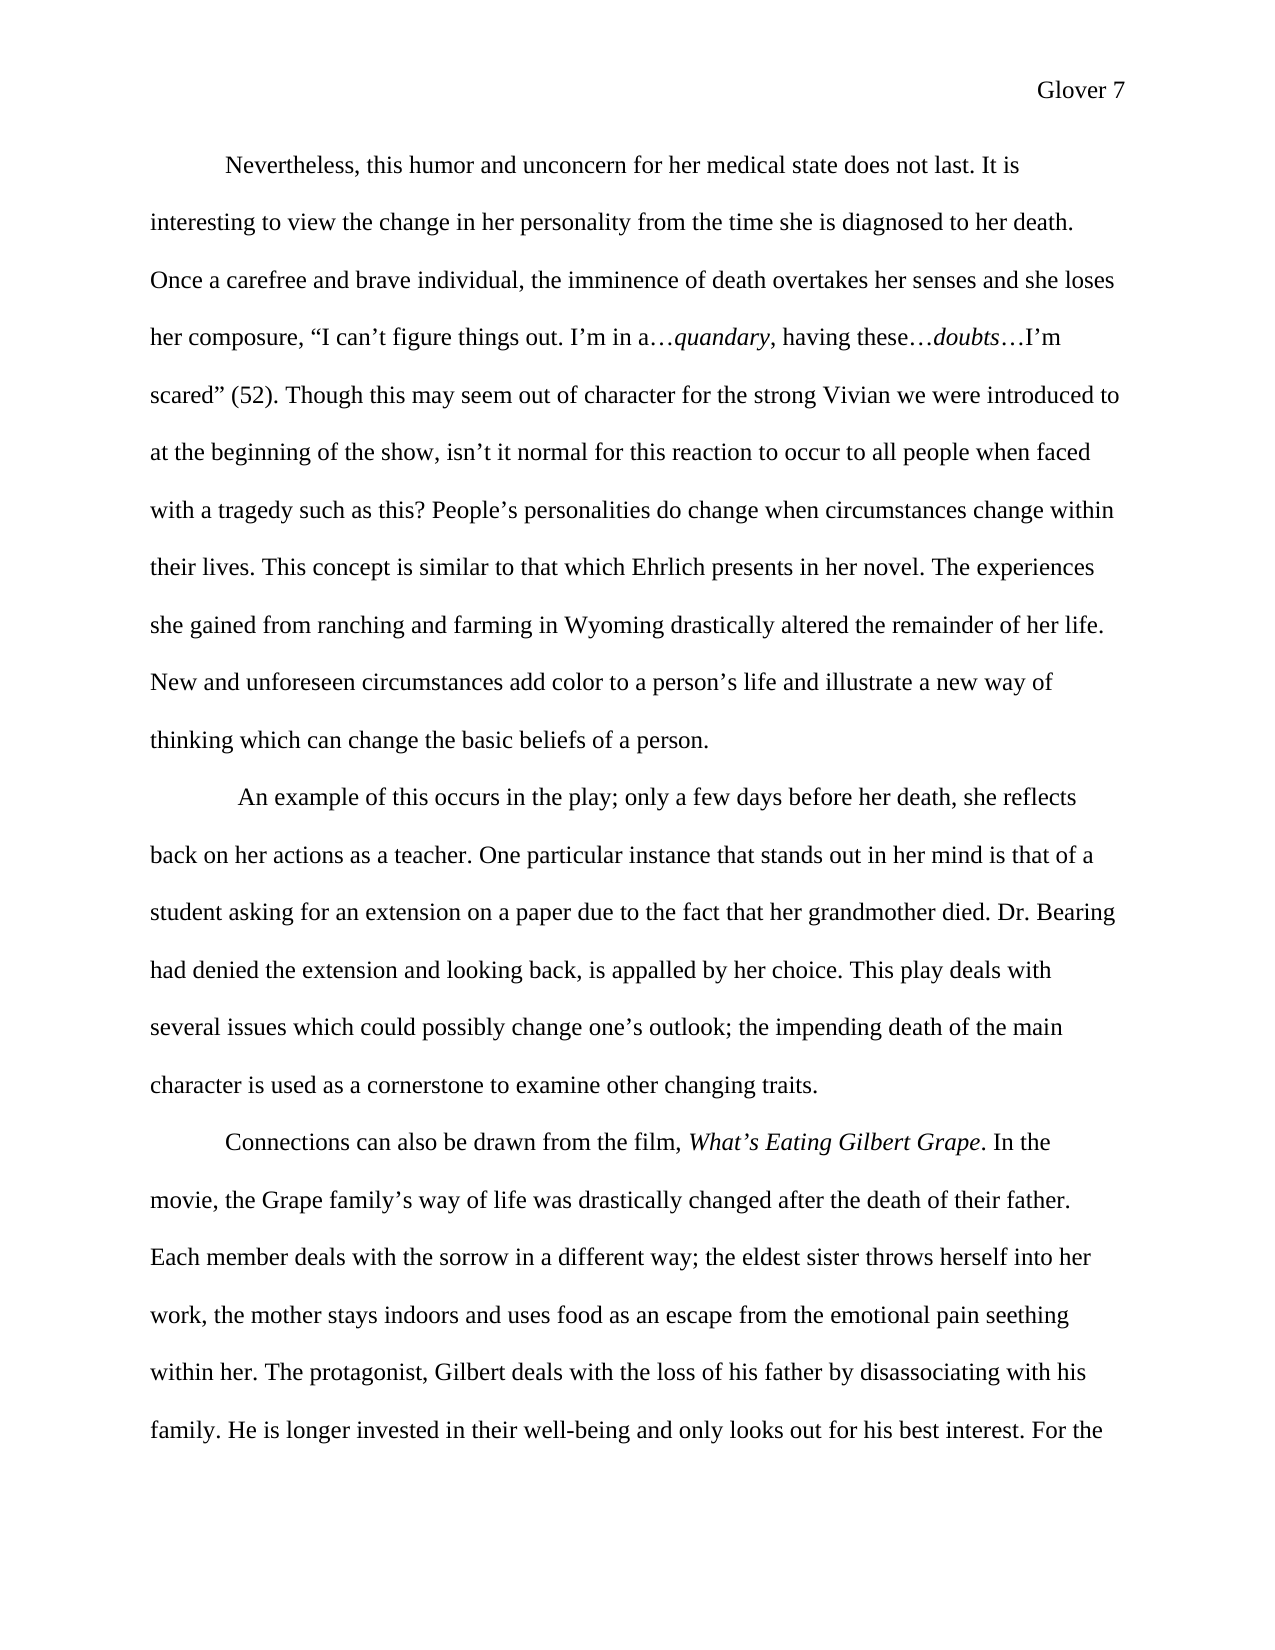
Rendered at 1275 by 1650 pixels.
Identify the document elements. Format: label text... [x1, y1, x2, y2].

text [150, 1127, 1125, 1444]
text Nevertheless, this humor and unconcern for her medical state does not last. It is interesting to view the change in her personality from the time she is diagnosed to her death. Once a carefree and brave individual, the imminence of death overtakes her senses and she loses her composure, “I can’t figure things out. I’m in a…quandary, having these…doubts…I’m scared” (52). Though this may seem out of character for the strong Vivian we were introduced to at the beginning of the show, isn’t it normal for this reaction to occur to all people when faced with a tragedy such as this? People’s personalities do change when circumstances change within their lives. This concept is similar to that which Ehrlich presents in her novel. The experiences she gained from ranching and farming in Wyoming drastically altered the remainder of her life. New and unforeseen circumstances add color to a person’s life and illustrate a new way of thinking which can change the basic beliefs of a person. [150, 150, 1125, 754]
text An example of this occurs in the play; only a few days before her death, she reflects back on her actions as a teacher. One particular instance that stands out in her mind is that of a student asking for an extension on a paper due to the fact that her grandmother died. Dr. Bearing had denied the extension and looking back, is appalled by her choice. This play deals with several issues which could possibly change one’s outlook; the impending death of the main character is used as a cornerstone to examine other changing traits. [150, 782, 1125, 1099]
